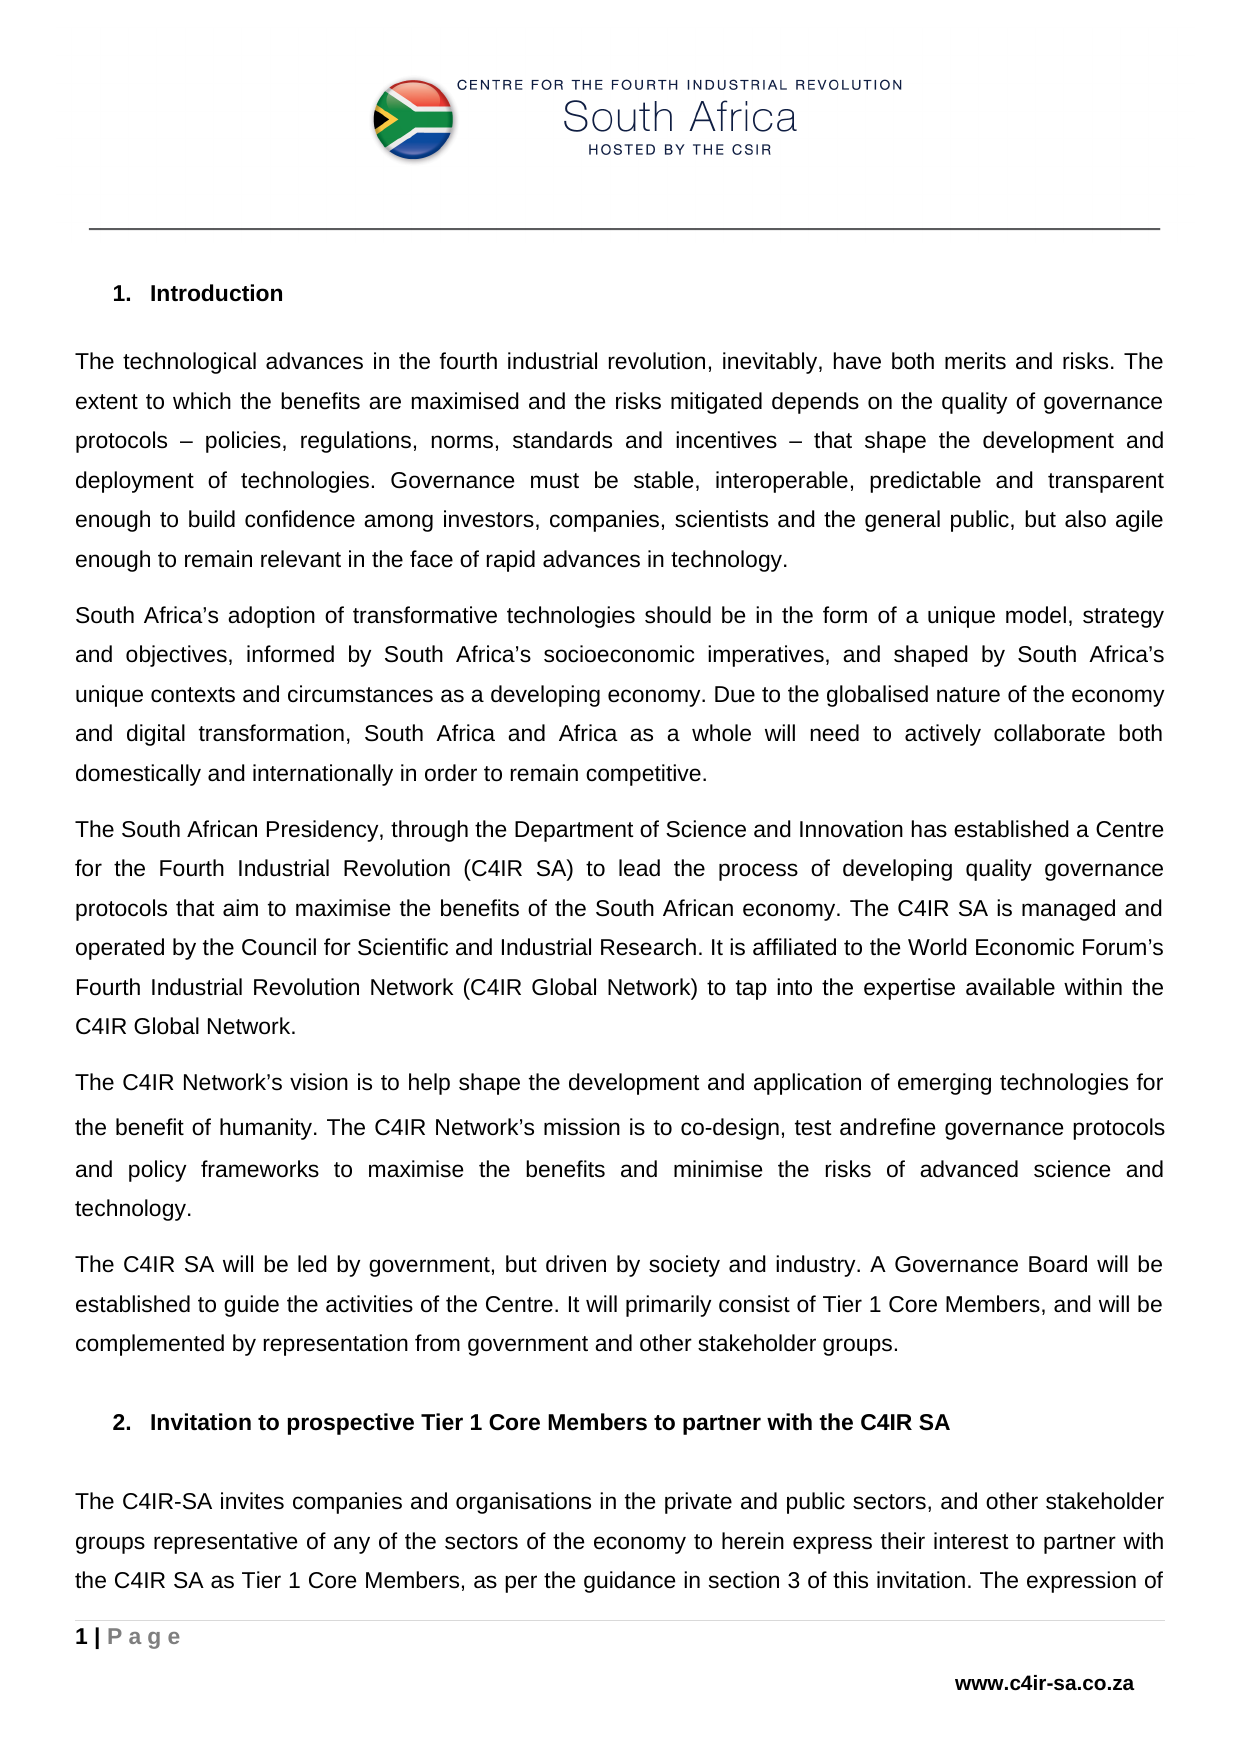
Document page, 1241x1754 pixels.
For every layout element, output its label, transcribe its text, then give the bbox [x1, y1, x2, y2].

text The technological advances in the fourth industrial revolution, inevitably, have both merits and risks. The extent to which the benefits are maximised and the risks mitigated depends on the quality of governance protocols – policies, regulations, norms, standards and incentives – that shape the development and deployment of technologies. Governance must be stable, interoperable, predictable and transparent enough to build confidence among investors, companies, scientists and the general public, but also agile enough to remain relevant in the face of rapid advances in technology. [75, 348, 1165, 572]
list Invitation to prospective Tier 1 Core Members to partner with the C4IR SA [112, 1409, 1165, 1436]
text The South African Presidency, through the Department of Science and Innovation has established a Centre for the Fourth Industrial Revolution (C4IR SA) to lead the process of developing quality governance protocols that aim to maximise the benefits of the South African economy. The C4IR SA is managed and operated by the Council for Scientific and Industrial Research. It is affiliated to the World Economic Forum’s Fourth Industrial Revolution Network (C4IR Global Network) to tap into the expertise available within the C4IR Global Network. [75, 816, 1165, 1039]
text South Africa’s adoption of transformative technologies should be in the form of a unique model, strategy and objectives, informed by South Africa’s socioeconomic imperatives, and shaped by South Africa’s unique contexts and circumstances as a developing economy. Due to the globalised nature of the economy and digital transformation, South Africa and Africa as a whole will need to actively collaborate both domestically and internationally in order to remain competitive. [75, 602, 1165, 786]
text The C4IR SA will be led by government, but driven by society and industry. A Governance Board will be established to guide the activities of the Centre. It will primarily consist of Tier 1 Core Members, and will be complemented by representation from government and other stakeholder groups. [75, 1251, 1165, 1357]
list Introduction [112, 280, 1165, 307]
picture [55, 27, 1195, 243]
text The C4IR Network’s vision is to help shape the development and application of emerging technologies for the benefit of humanity. The C4IR Network’s mission is to co-design, test and refine governance protocols and policy frameworks to maximise the benefits and minimise the risks of advanced science and technology. [75, 1069, 1165, 1222]
